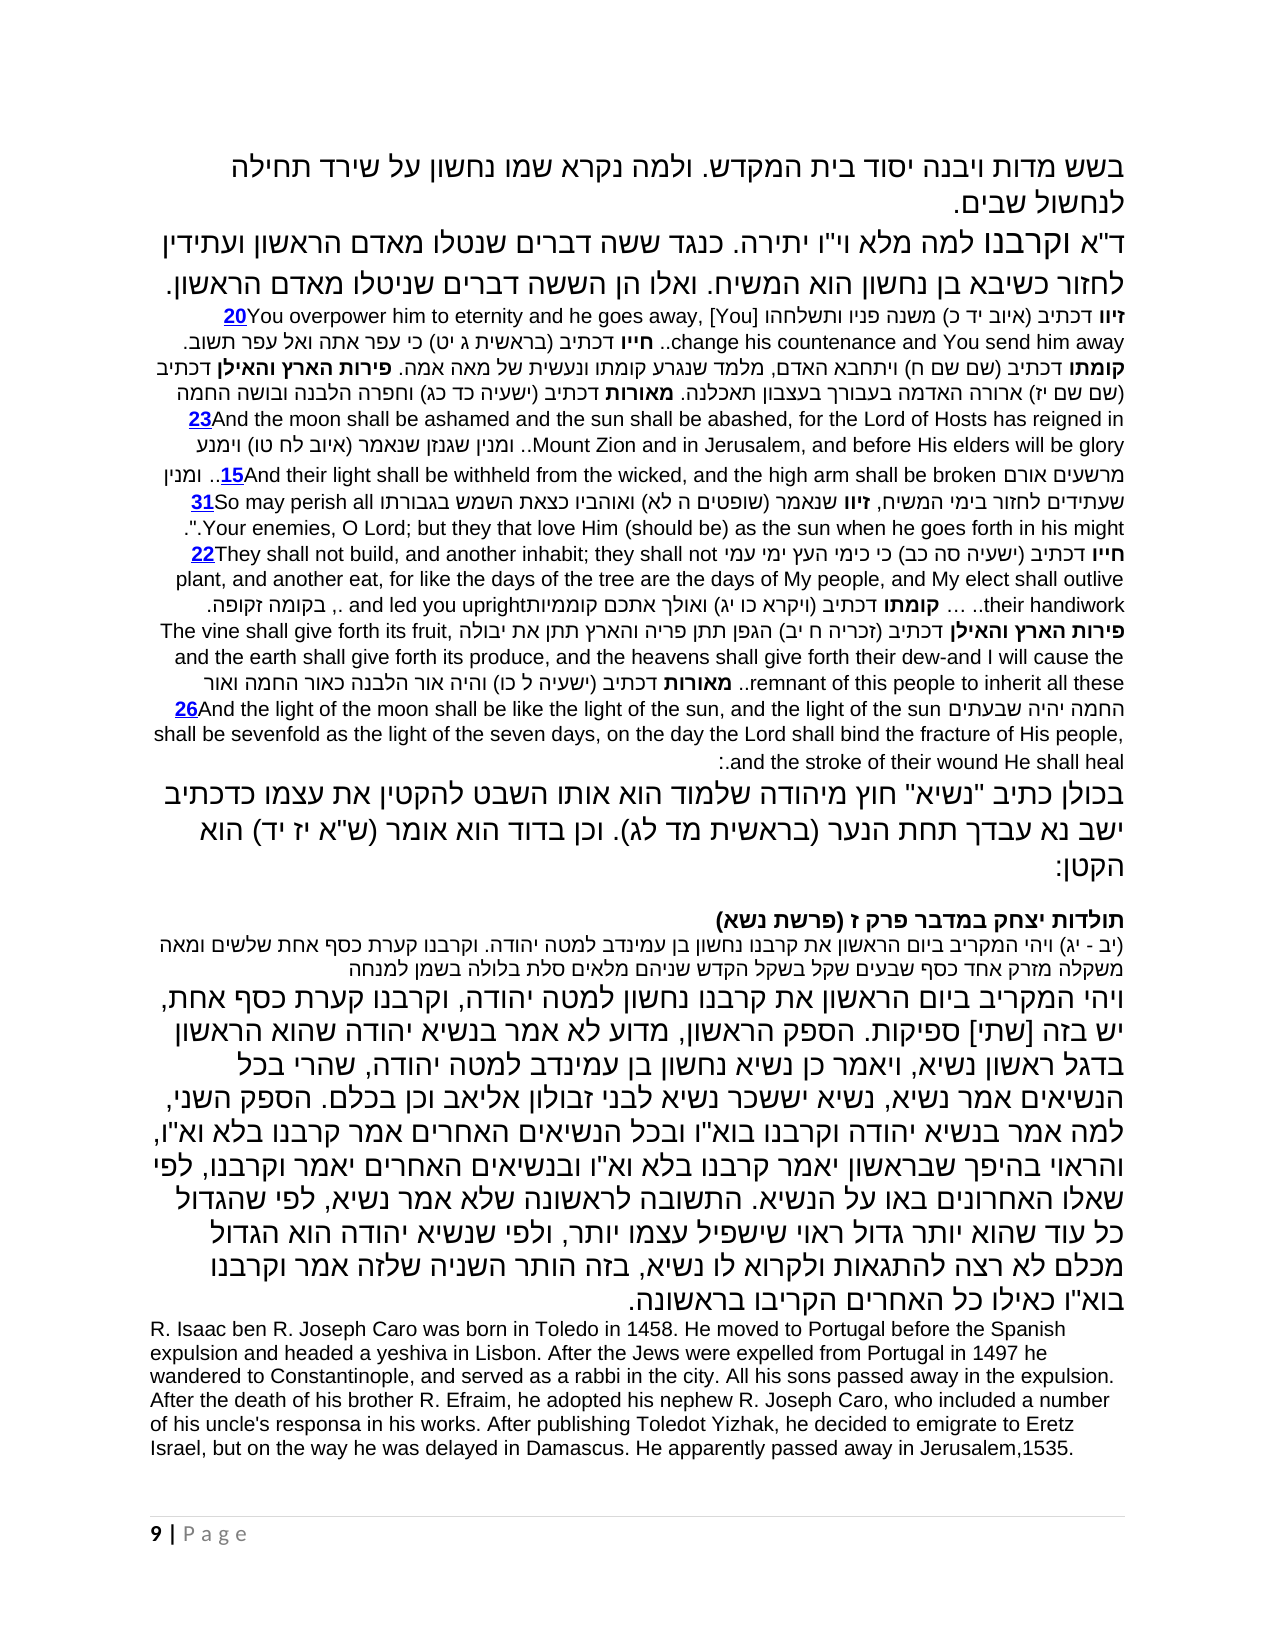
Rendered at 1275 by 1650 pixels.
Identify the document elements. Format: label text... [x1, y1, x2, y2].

text ויהי המקריב ביום הראשון את קרבנו נחשון למטה יהודה, וקרבנו קערת כסף אחת, יש בזה [שתי] ספיקות. הספק הראשון, מדוע לא אמר בנשיא יהודה שהוא הראשון בדגל ראשון נשיא, ויאמר כן נשיא נחשון בן עמינדב למטה יהודה, שהרי בכל הנשיאים אמר נשיא, נשיא יששכר נשיא לבני זבולון אליאב וכן בכלם. הספק השני, למה אמר בנשיא יהודה וקרבנו בוא"ו ובכל הנשיאים האחרים אמר קרבנו בלא וא"ו, והראוי בהיפך שבראשון יאמר קרבנו בלא וא"ו ובנשיאים האחרים יאמר וקרבנו, לפי שאלו האחרונים באו על הנשיא. התשובה לראשונה שלא אמר נשיא, לפי שהגדול כל עוד שהוא יותר גדול ראוי שישפיל עצמו יותר, ולפי שנשיא יהודה הוא הגדול מכלם לא רצה להתגאות ולקרוא לו נשיא, בזה הותר השניה שלזה אמר וקרבנו בוא"ו כאילו כל האחרים הקריבו בראשונה. [150, 981, 1125, 1316]
text (יב - יג) ויהי המקריב ביום הראשון את קרבנו נחשון בן עמינדב למטה יהודה. וקרבנו קערת כסף אחת שלשים ומאה משקלה מזרק אחד כסף שבעים שקל בשקל הקדש שניהם מלאים סלת בלולה בשמן למנחה [150, 933, 1125, 981]
text R. Isaac ben R. Joseph Caro was born in Toledo in 1458. He moved to Portugal before the Spanish expulsion and headed a yeshiva in Lisbon. After the Jews were expelled from Portugal in 1497 he wandered to Constantinople, and served as a rabbi in the city. All his sons passed away in the expulsion. After the death of his brother R. Efraim, he adopted his nephew R. Joseph Caro, who included a number of his uncle's responsa in his works. After publishing Toledot Yizhak, he decided to emigrate to Eretz Israel, but on the way he was delayed in Damascus. He apparently passed away in Jerusalem,1535. [150, 1316, 1125, 1460]
text ד"א וקרבנו למה מלא וי"ו יתירה. כנגד ששה דברים שנטלו מאדם הראשון ועתידין לחזור כשיבא בן נחשון הוא המשיח. ואלו הן הששה דברים שניטלו מאדם הראשון. זיוו דכתיב (איוב יד כ) משנה פניו ותשלחהו 20You overpower him to eternity and he goes away, [You] change his countenance and You send him away.. חייו דכתיב (בראשית ג יט) כי עפר אתה ואל עפר תשוב. קומתו דכתיב (שם שם ח) ויתחבא האדם, מלמד שנגרע קומתו ונעשית של מאה אמה. פירות הארץ והאילן דכתיב (שם שם יז) ארורה האדמה בעבורך בעצבון תאכלנה. מאורות דכתיב (ישעיה כד כג) וחפרה הלבנה ובושה החמה 23And the moon shall be ashamed and the sun shall be abashed, for the Lord of Hosts has reigned in Mount Zion and in Jerusalem, and before His elders will be glory.. ומנין שגנזן שנאמר (איוב לח טו) וימנע מרשעים אורם 15And their light shall be withheld from the wicked, and the high arm shall be broken.. ומנין שעתידים לחזור בימי המשיח, זיוו שנאמר (שופטים ה לא) ואוהביו כצאת השמש בגבורתו 31So may perish all Your enemies, O Lord; but they that love Him (should be) as the sun when he goes forth in his might.". חייו דכתיב (ישעיה סה כב) כי כימי העץ ימי עמי 22They shall not build, and another inhabit; they shall not plant, and another eat, for like the days of the tree are the days of My people, and My elect shall outlive their handiwork.. … קומתו דכתיב (ויקרא כו יג) ואולך אתכם קוממיותand led you upright ., בקומה זקופה. פירות הארץ והאילן דכתיב (זכריה ח יב) הגפן תתן פריה והארץ תתן את יבולה The vine shall give forth its fruit, and the earth shall give forth its produce, and the heavens shall give forth their dew-and I will cause the remnant of this people to inherit all these.. מאורות דכתיב (ישעיה ל כו) והיה אור הלבנה כאור החמה ואור החמה יהיה שבעתים 26And the light of the moon shall be like the light of the sun, and the light of the sun shall be sevenfold as the light of the seven days, on the day the Lord shall bind the fracture of His people, and the stroke of their wound He shall heal.: [150, 222, 1125, 774]
text בכולן כתיב "נשיא" חוץ מיהודה שלמוד הוא אותו השבט להקטין את עצמו כדכתיב ישב נא עבדך תחת הנער (בראשית מד לג). וכן בדוד הוא אומר (ש"א יז יד) הוא הקטן: [150, 777, 1125, 882]
text תולדות יצחק במדבר פרק ז (פרשת נשא) [150, 907, 1125, 933]
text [150, 150, 1125, 220]
